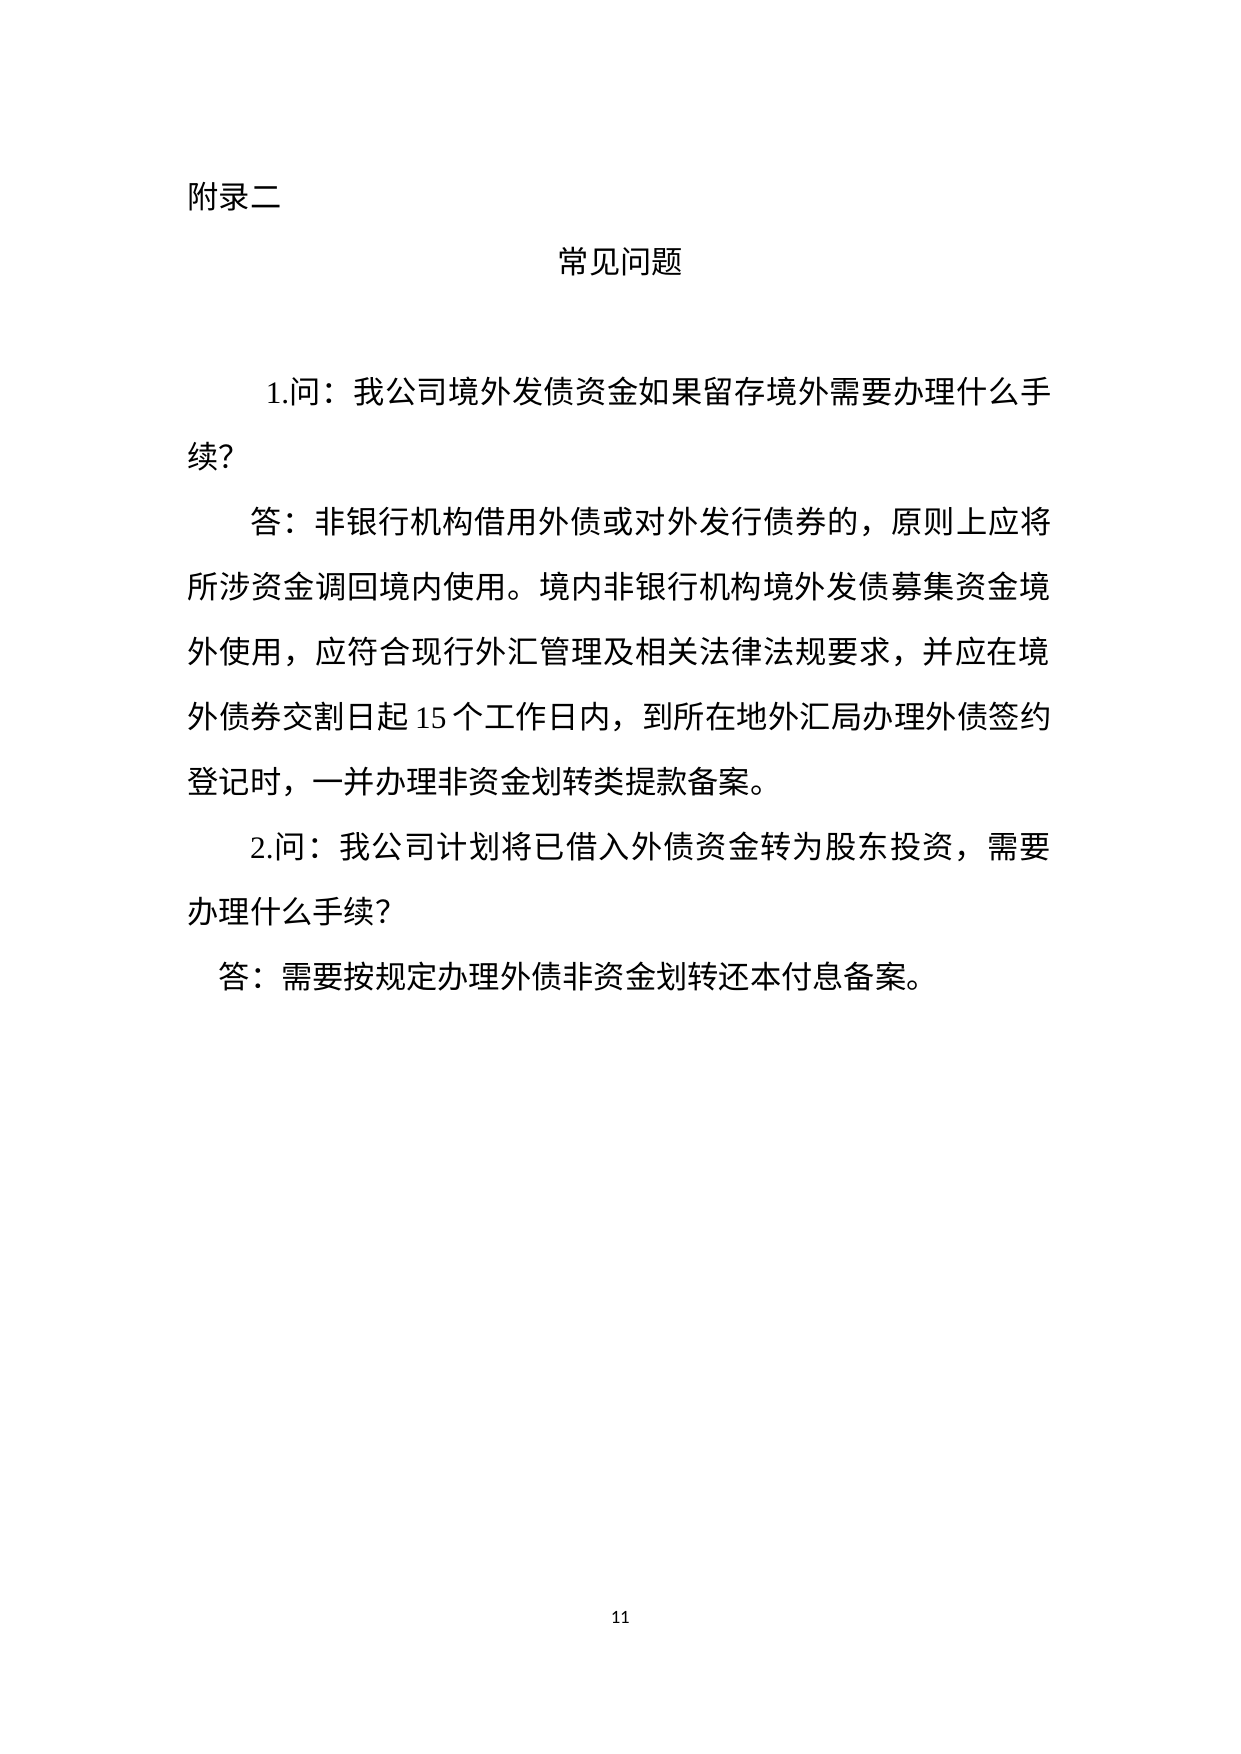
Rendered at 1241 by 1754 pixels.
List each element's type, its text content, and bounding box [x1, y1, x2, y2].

text 答：需要按规定办理外债非资金划转还本付息备案。 [187, 942, 1053, 1007]
text 常见问题 [187, 227, 1053, 292]
text 答：非银行机构借用外债或对外发行债券的，原则上应将所涉资金调回境内使用。境内非银行机构境外发债募集资金境外使用，应符合现行外汇管理及相关法律法规要求，并应在境外债券交割日起15个工作日内，到所在地外汇局办理外债签约登记时，一并办理非资金划转类提款备案。 [187, 487, 1053, 812]
text 1.问：我公司境外发债资金如果留存境外需要办理什么手续？ [187, 357, 1053, 487]
text 附录二 [187, 162, 1053, 227]
text 2.问：我公司计划将已借入外债资金转为股东投资，需要办理什么手续？ [187, 812, 1053, 942]
